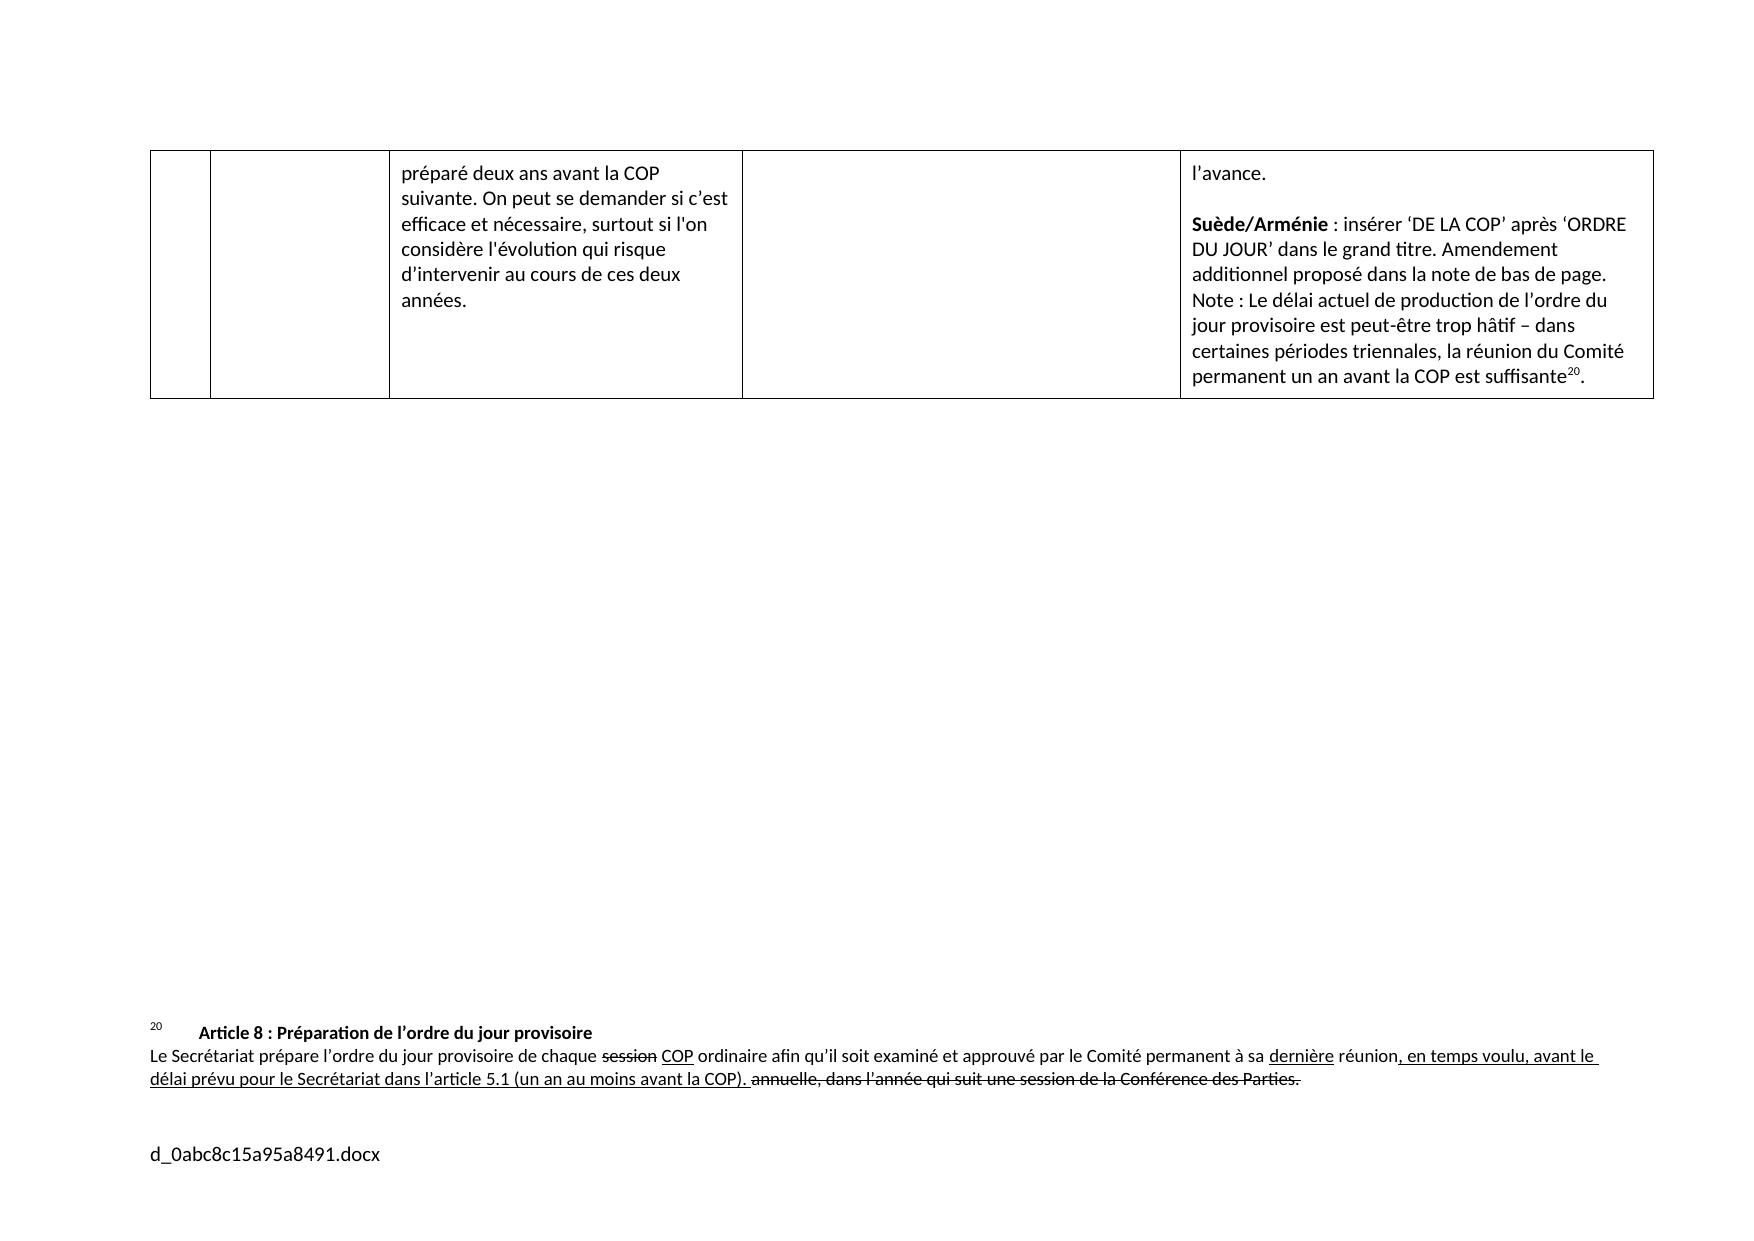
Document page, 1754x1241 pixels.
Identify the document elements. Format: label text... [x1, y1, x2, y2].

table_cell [390, 151, 742, 397]
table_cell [1181, 151, 1653, 397]
table_cell 9 [151, 151, 210, 397]
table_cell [211, 151, 389, 397]
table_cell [743, 151, 1180, 397]
